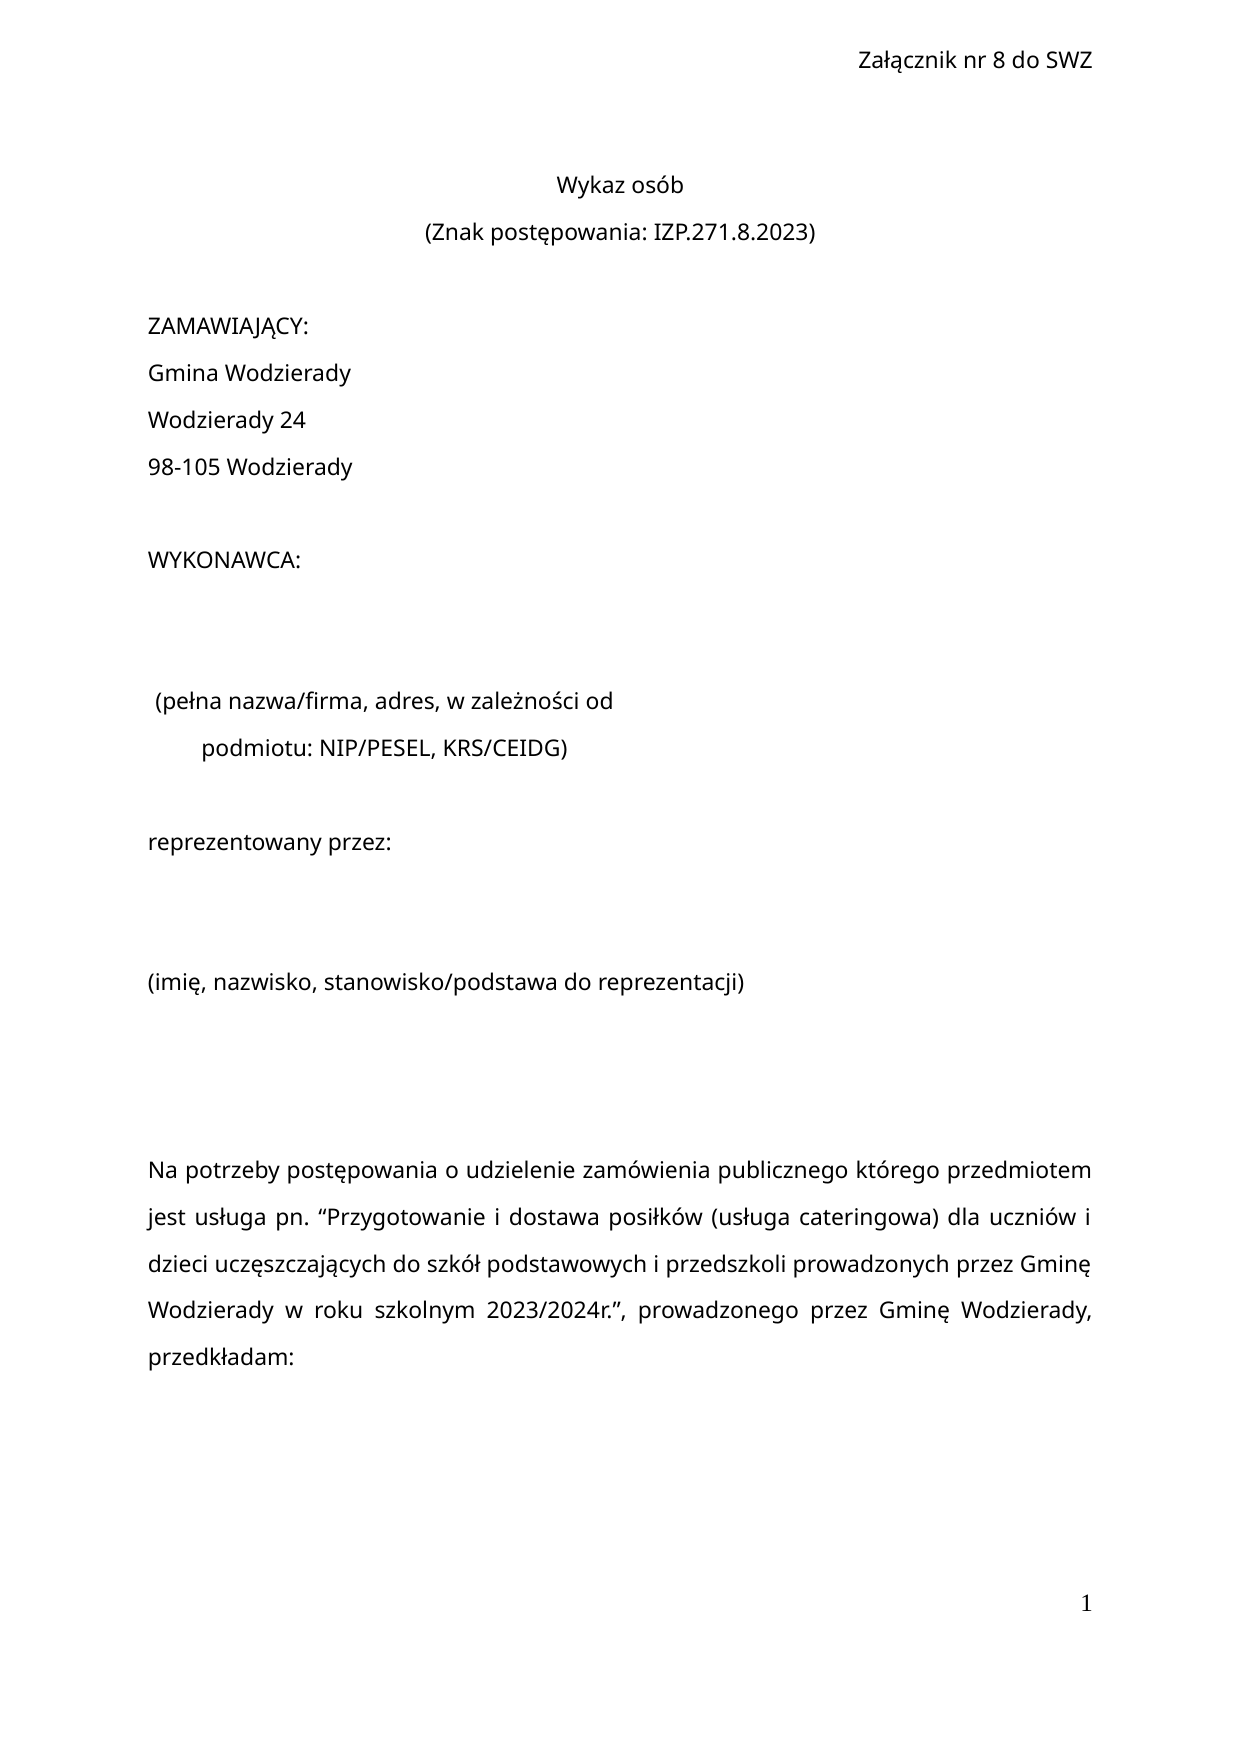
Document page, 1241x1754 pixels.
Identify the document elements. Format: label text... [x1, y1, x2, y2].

text ZAMAWIAJĄCY: [148, 310, 1092, 341]
text Wykaz osób [148, 169, 1092, 201]
text reprezentowany przez: [148, 826, 1092, 857]
text 98-105 Wodzierady [148, 451, 1092, 482]
text (Znak postępowania: IZP.271.8.2023) [148, 216, 1092, 247]
text WYKONAWCA: [148, 544, 1092, 576]
text Na potrzeby postępowania o udzielenie zamówienia publicznego którego przedmiotem jest usługa pn. “Przygotowanie i dostawa posiłków (usługa cateringowa) dla uczniów i dzieci uczęszczających do szkół podstawowych i przedszkoli prowadzonych przez Gminę Wodzierady w roku szkolnym 2023/2024r.”, prowadzonego przez Gminę Wodzierady, przedkładam: [148, 1154, 1092, 1372]
text Wodzierady 24 [148, 404, 1092, 435]
text (pełna nazwa/firma, adres, w zależności od podmiotu: NIP/PESEL, KRS/CEIDG) [148, 685, 621, 763]
text Gmina Wodzierady [148, 357, 1092, 388]
text (imię, nazwisko, stanowisko/podstawa do reprezentacji) [148, 966, 1092, 997]
